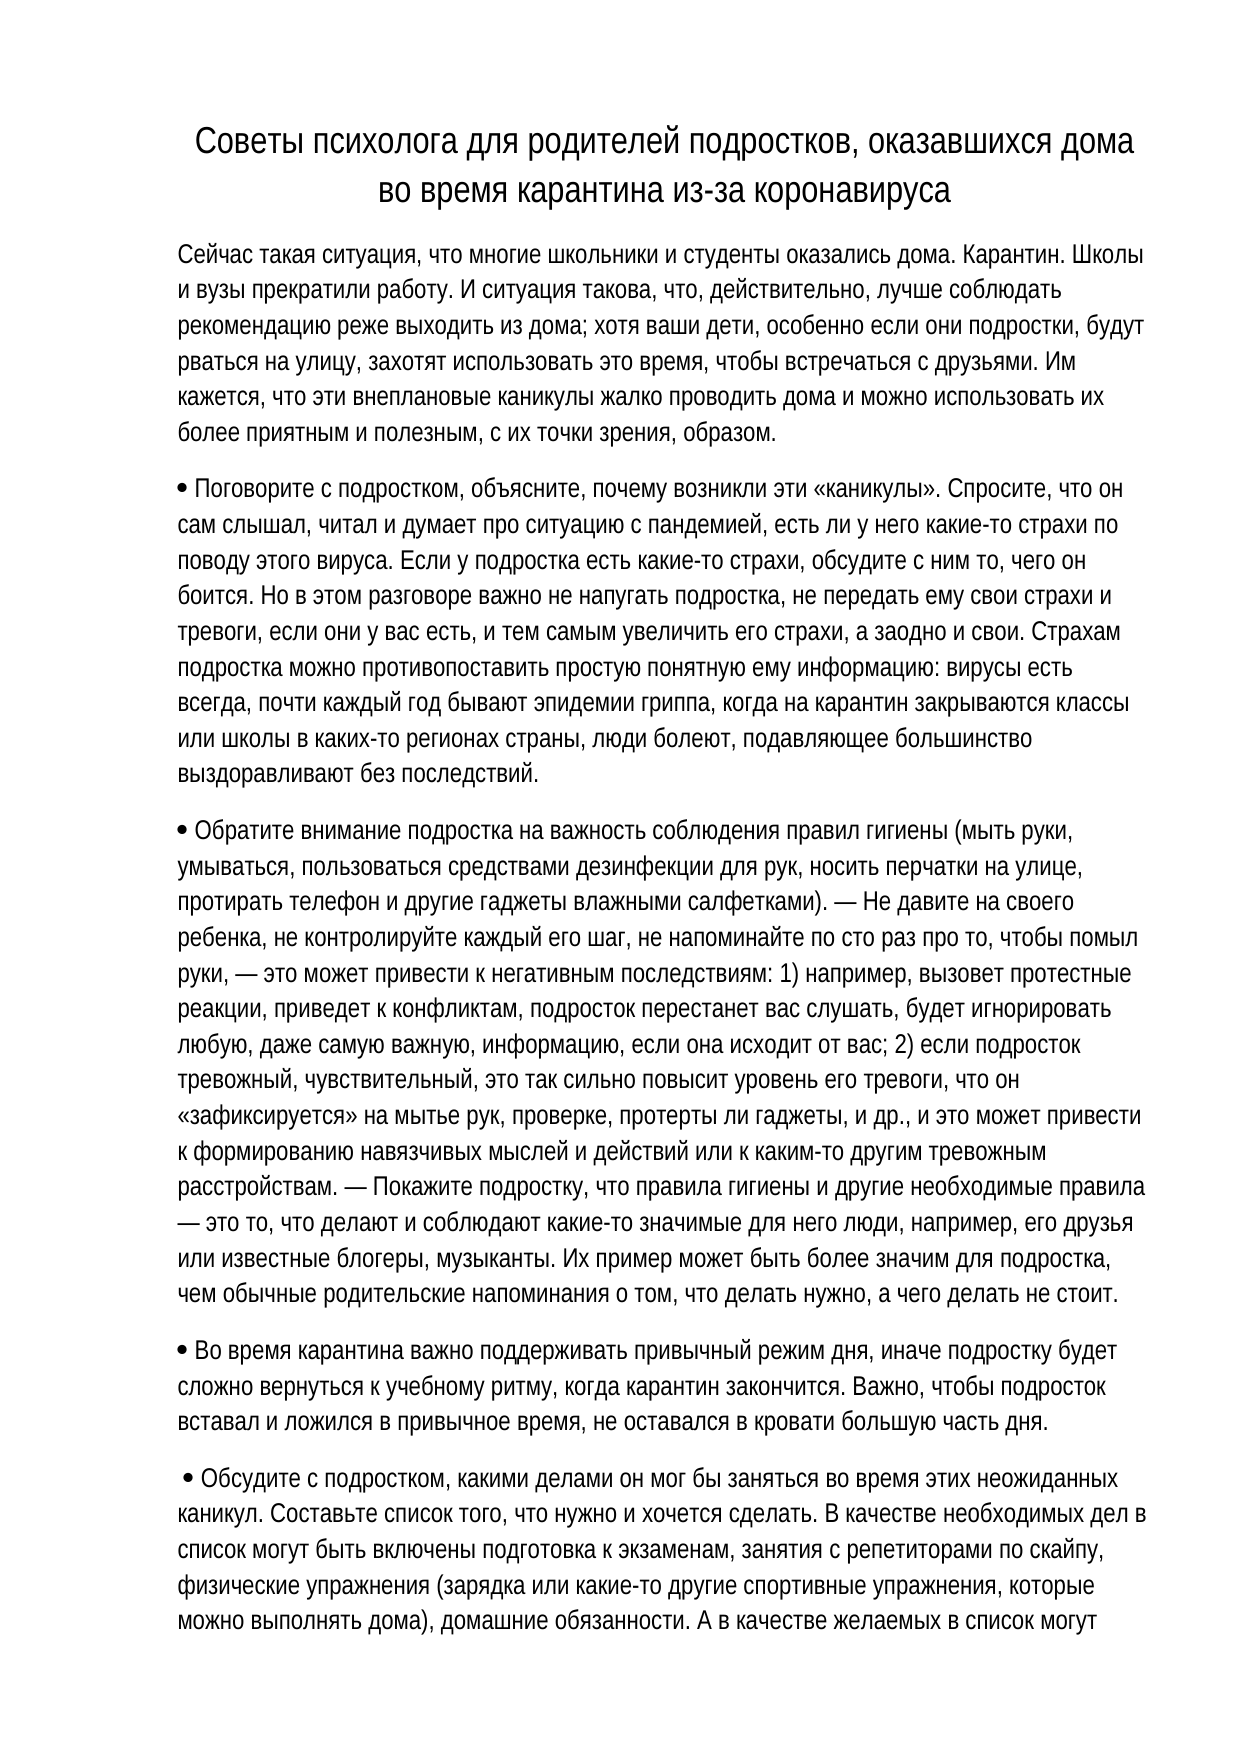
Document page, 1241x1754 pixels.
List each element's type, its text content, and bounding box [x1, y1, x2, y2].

text Обратите внимание подростка на важность соблюдения правил гигиены (мыть руки, умываться, пользоваться средствами дезинфекции для рук, носить перчатки на улице, протирать телефон и другие гаджеты влажными салфетками). — Не давите на своего ребенка, не контролируйте каждый его шаг, не напоминайте по сто раз про то, чтобы помыл руки, — это может привести к негативным последствиям: 1) например, вызовет протестные реакции, приведет к конфликтам, подросток перестанет вас слушать, будет игнорировать любую, даже самую важную, информацию, если она исходит от вас; 2) если подросток тревожный, чувствительный, это так сильно повысит уровень его тревоги, что он «зафиксируется» на мытье рук, проверке, протерты ли гаджеты, и др., и это может привести к формированию навязчивых мыслей и действий или к каким-то другим тревожным расстройствам. — Покажите подростку, что правила гигиены и другие необходимые правила — это то, что делают и соблюдают какие-то значимые для него люди, например, его друзья или известные блогеры, музыканты. Их пример может быть более значим для подростка, чем обычные родительские напоминания о том, что делать нужно, а чего делать не стоит. [177, 814, 1152, 1308]
text Во время карантина важно поддерживать привычный режим дня, иначе подростку будет сложно вернуться к учебному ритму, когда карантин закончится. Важно, чтобы подросток вставал и ложился в привычное время, не оставался в кровати большую часть дня. [177, 1334, 1152, 1436]
text Сейчас такая ситуация, что многие школьники и студенты оказались дома. Карантин. Школы и вузы прекратили работу. И ситуация такова, что, действительно, лучше соблюдать рекомендацию реже выходить из дома; хотя ваши дети, особенно если они подростки, будут рваться на улицу, захотят использовать это время, чтобы встречаться с друзьями. Им кажется, что эти внеплановые каникулы жалко проводить дома и можно использовать их более приятным и полезным, с их точки зрения, образом. [177, 238, 1152, 447]
text Поговорите с подростком, объясните, почему возникли эти «каникулы». Спросите, что он сам слышал, читал и думает про ситуацию с пандемией, есть ли у него какие-то страхи по поводу этого вируса. Если у подростка есть какие-то страхи, обсудите с ним то, чего он боится. Но в этом разговоре важно не напугать подростка, не передать ему свои страхи и тревоги, если они у вас есть, и тем самым увеличить его страхи, а заодно и свои. Страхам подростка можно противопоставить простую понятную ему информацию: вирусы есть всегда, почти каждый год бывают эпидемии гриппа, когда на карантин закрываются классы или школы в каких-то регионах страны, люди болеют, подавляющее большинство выздоравливают без последствий. [177, 472, 1152, 788]
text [177, 1462, 1152, 1635]
text Советы психолога для родителей подростков, оказавшихся дома во время карантина из-за коронавируса [177, 118, 1152, 211]
